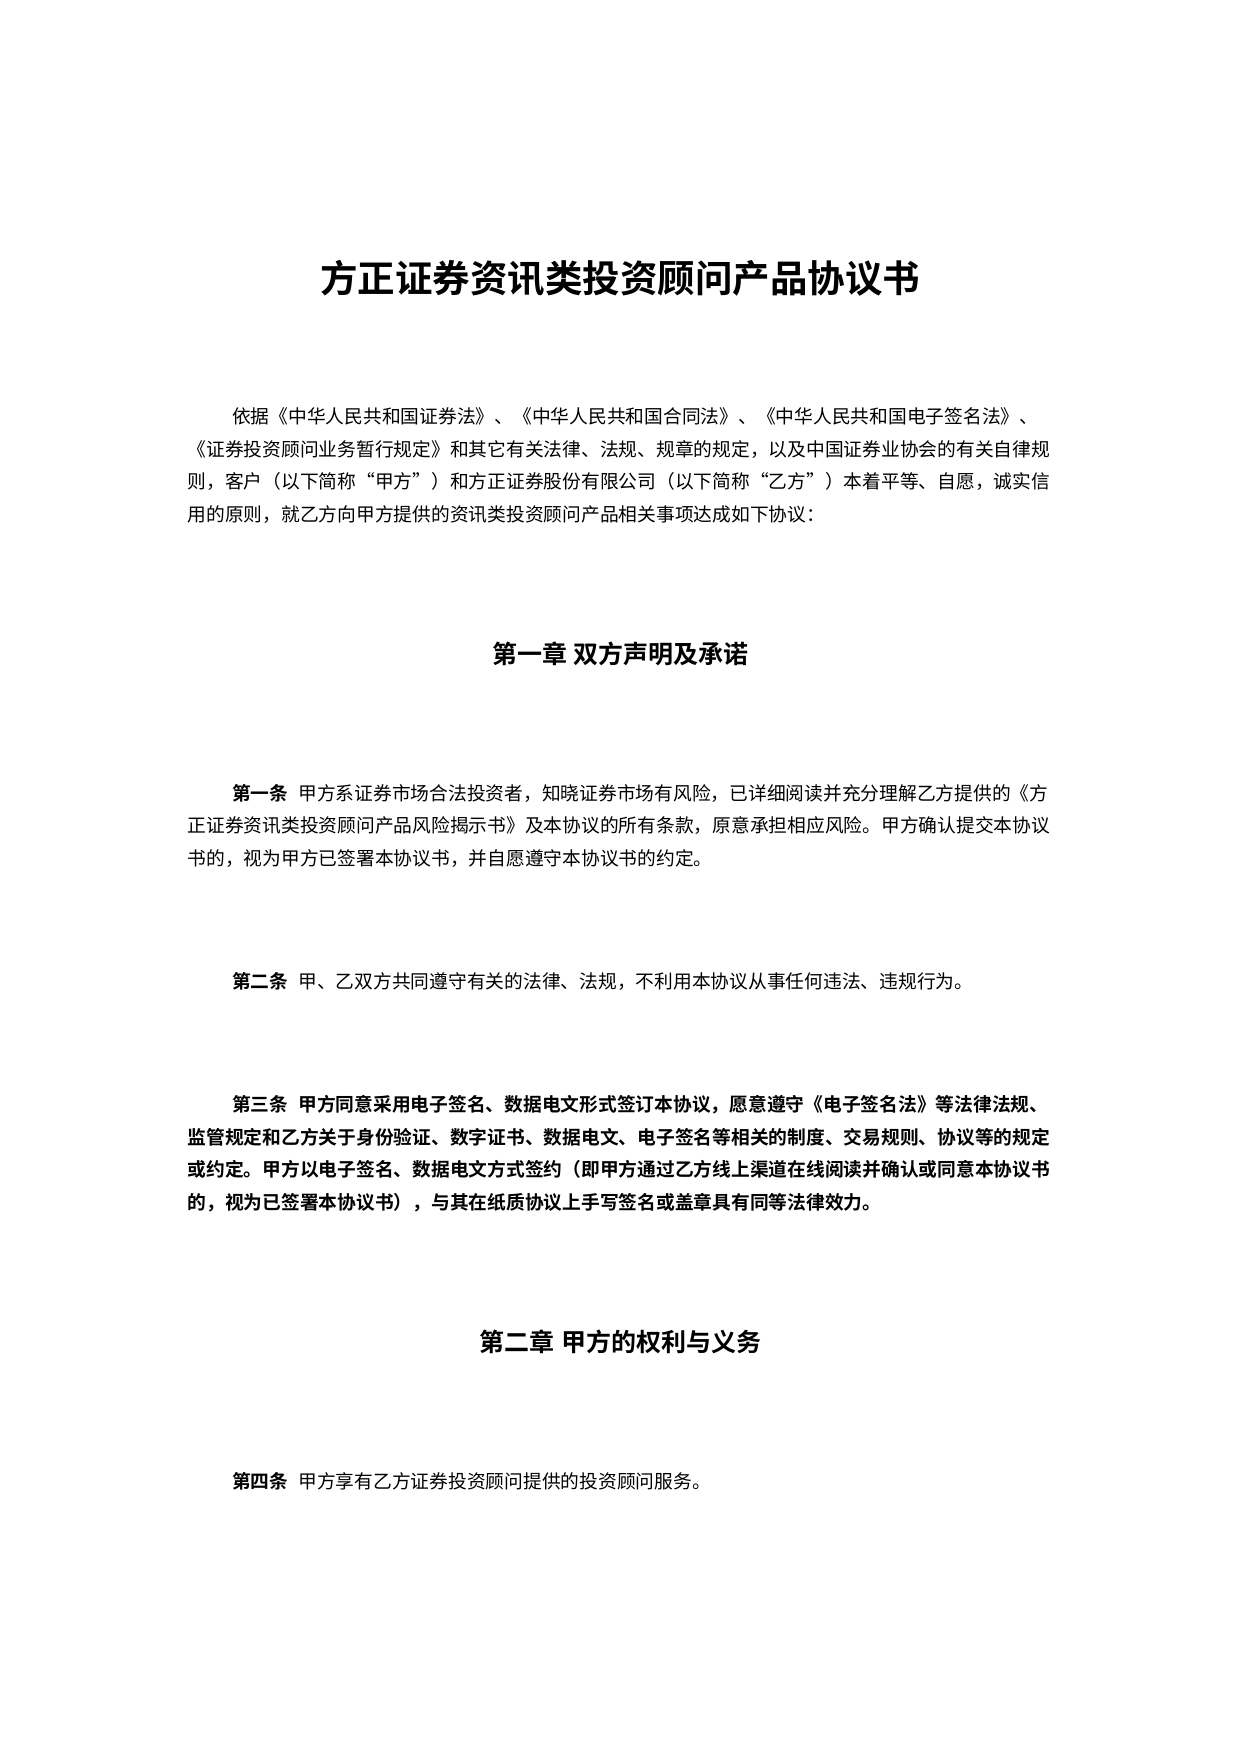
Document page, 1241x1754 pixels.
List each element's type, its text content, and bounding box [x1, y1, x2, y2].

text 依据《中华人民共和国证券法》、《中华人民共和国合同法》、《中华人民共和国电子签名法》、《证券投资顾问业务暂行规定》和其它有关法律、法规、规章的规定，以及中国证券业协会的有关自律规则，客户（以下简称“甲方”）和方正证券股份有限公司（以下简称“乙方”）本着平等、自愿，诚实信用的原则，就乙方向甲方提供的资讯类投资顾问产品相关事项达成如下协议： [187, 399, 1053, 529]
text 第二条 甲、乙双方共同遵守有关的法律、法规，不利用本协议从事任何违法、违规行为。 [187, 964, 1053, 997]
text 第四条 甲方享有乙方证券投资顾问提供的投资顾问服务。 [187, 1464, 1053, 1497]
text 第二章 甲方的权利与义务 [187, 1308, 1053, 1373]
text 第一条 甲方系证券市场合法投资者，知晓证券市场有风险，已详细阅读并充分理解乙方提供的《方正证券资讯类投资顾问产品风险揭示书》及本协议的所有条款，原意承担相应风险。甲方确认提交本协议书的，视为甲方已签署本协议书，并自愿遵守本协议书的约定。 [187, 776, 1053, 873]
text 方正证券资讯类投资顾问产品协议书 [187, 178, 1053, 308]
text 第一章 双方声明及承诺 [187, 620, 1053, 685]
text 第三条 甲方同意采用电子签名、数据电文形式签订本协议，愿意遵守《电子签名法》等法律法规、监管规定和乙方关于身份验证、数字证书、数据电文、电子签名等相关的制度、交易规则、协议等的规定或约定。甲方以电子签名、数据电文方式签约（即甲方通过乙方线上渠道在线阅读并确认或同意本协议书的，视为已签署本协议书），与其在纸质协议上手写签名或盖章具有同等法律效力。 [187, 1087, 1053, 1217]
